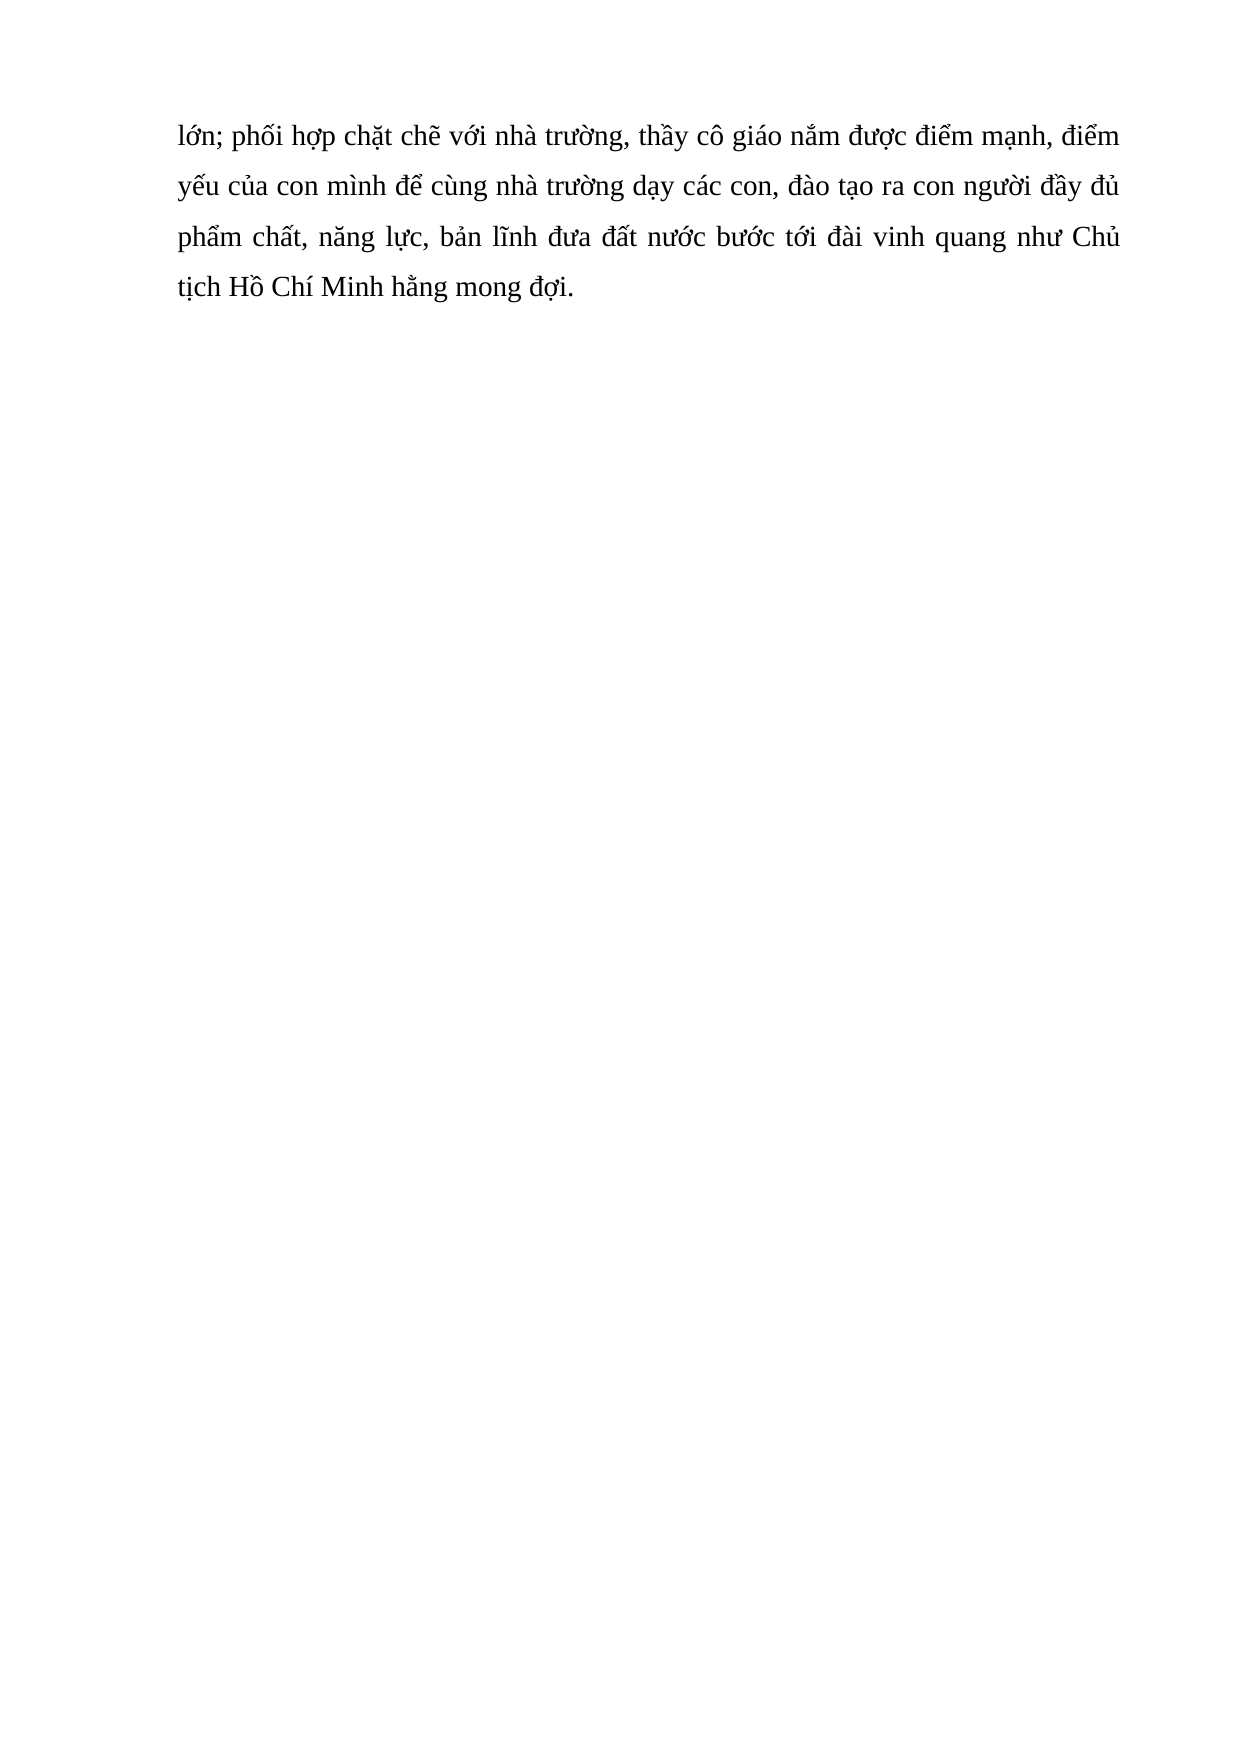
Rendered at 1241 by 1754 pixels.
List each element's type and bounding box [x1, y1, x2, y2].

text [177, 118, 1122, 303]
